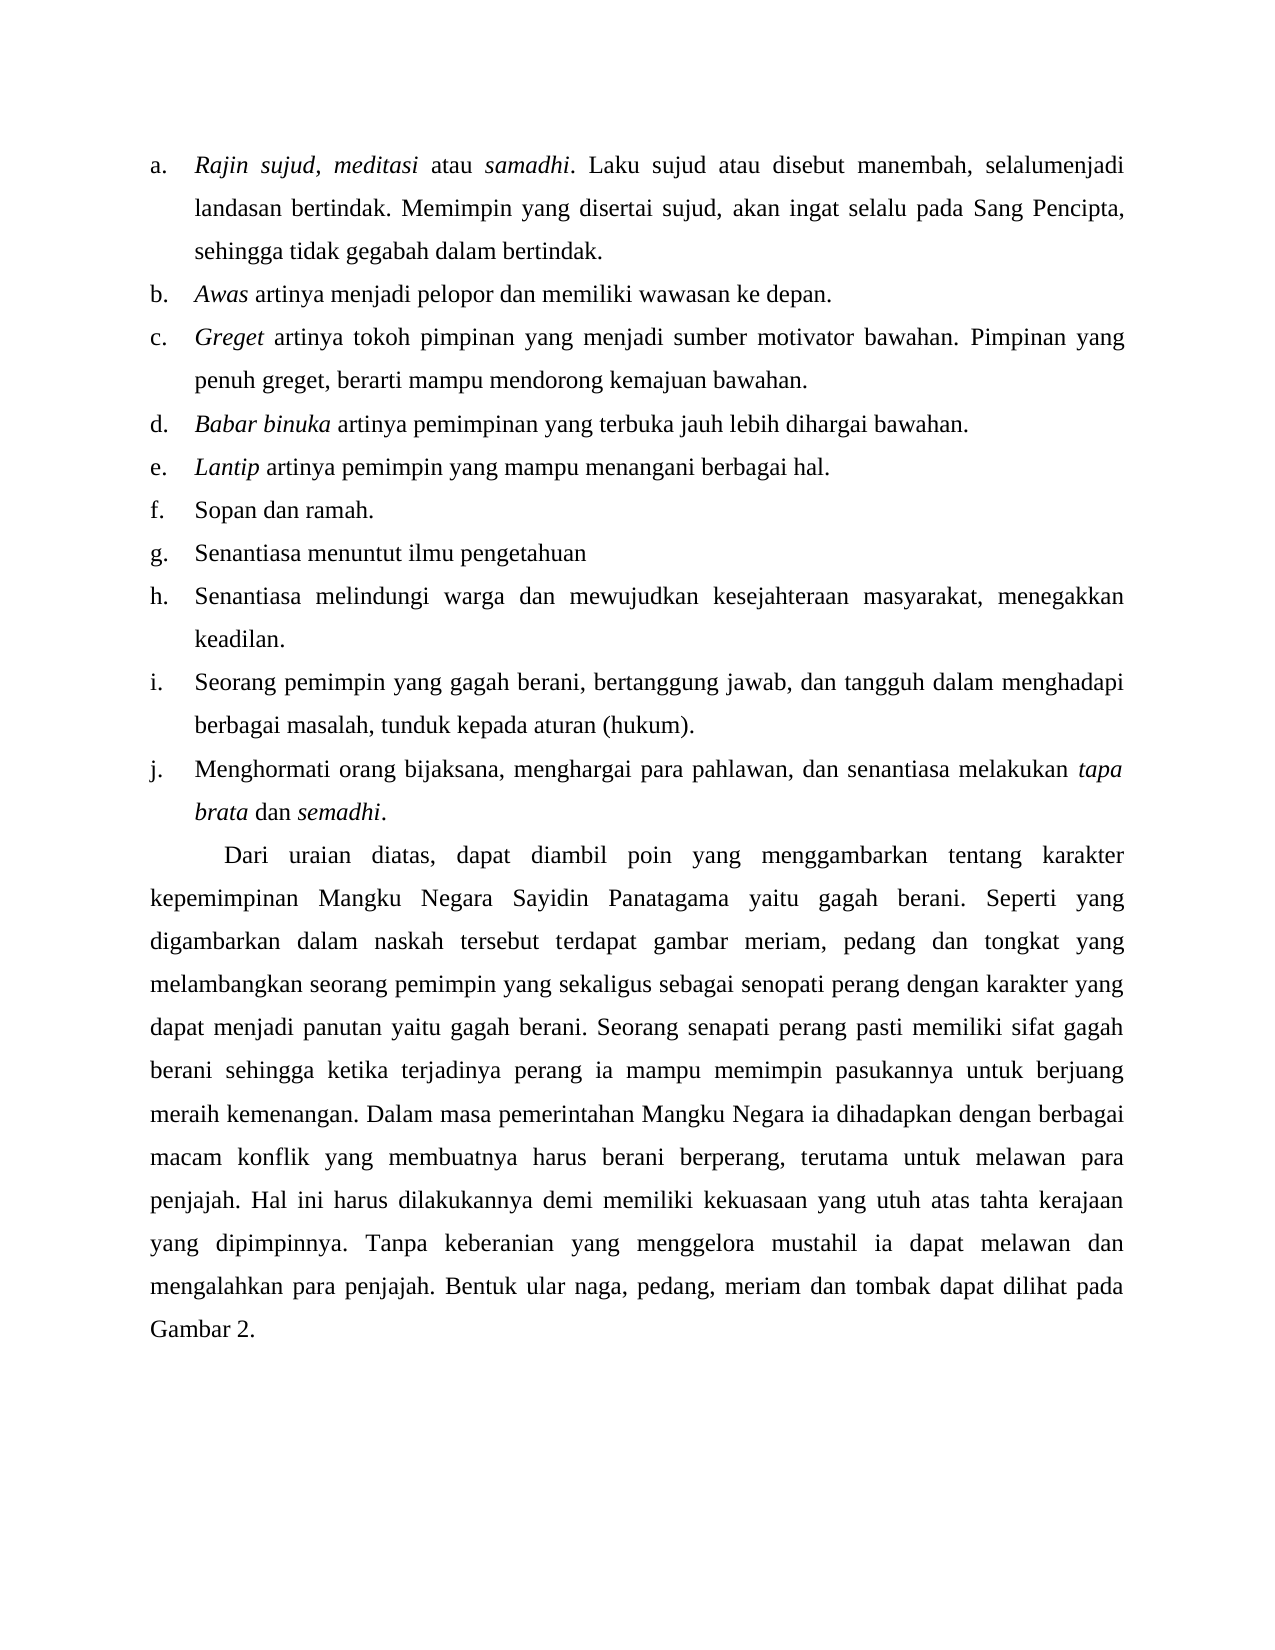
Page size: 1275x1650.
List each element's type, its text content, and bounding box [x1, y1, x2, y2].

list Babar binuka artinya pemimpinan yang terbuka jauh lebih dihargai bawahan. [150, 409, 1125, 437]
list Senantiasa melindungi warga dan mewujudkan kesejahteraan masyarakat, menegakkan keadilan. [150, 581, 1125, 653]
list Dari uraian diatas, dapat diambil poin yang menggambarkan tentang karakter kepemimpinan Mangku Negara Sayidin Panatagama yaitu gagah berani. Seperti yang digambarkan dalam naskah tersebut terdapat gambar meriam, pedang dan tongkat yang melambangkan seorang pemimpin yang sekaligus sebagai senopati perang dengan karakter yang dapat menjadi panutan yaitu gagah berani. Seorang senapati perang pasti memiliki sifat gagah berani sehingga ketika terjadinya perang ia mampu memimpin pasukannya untuk berjuang meraih kemenangan. Dalam masa pemerintahan Mangku Negara ia dihadapkan dengan berbagai macam konflik yang membuatnya harus berani berperang, terutama untuk melawan para penjajah. Hal ini harus dilakukannya demi memiliki kekuasaan yang utuh atas tahta kerajaan yang dipimpinnya. Tanpa keberanian yang menggelora mustahil ia dapat melawan dan mengalahkan para penjajah. Bentuk ular naga, pedang, meriam dan tombak dapat dilihat pada Gambar 2. [150, 840, 1125, 1343]
list Awas artinya menjadi pelopor dan memiliki wawasan ke depan. [150, 279, 1125, 308]
list Lantip artinya pemimpin yang mampu menangani berbagai hal. [150, 452, 1125, 481]
list Senantiasa menuntut ilmu pengetahuan [150, 538, 1125, 567]
list Menghormati orang bijaksana, menghargai para pahlawan, dan senantiasa melakukan tapa brata dan semadhi. [150, 754, 1125, 826]
list Sopan dan ramah. [150, 495, 1125, 524]
list Greget artinya tokoh pimpinan yang menjadi sumber motivator bawahan. Pimpinan yang penuh greget, berarti mampu mendorong kemajuan bawahan. [150, 322, 1125, 394]
list Seorang pemimpin yang gagah berani, bertanggung jawab, dan tangguh dalam menghadapi berbagai masalah, tunduk kepada aturan (hukum). [150, 667, 1125, 739]
list Rajin sujud, meditasi atau samadhi. Laku sujud atau disebut manembah, selalumenjadi landasan bertindak. Memimpin yang disertai sujud, akan ingat selalu pada Sang Pencipta, sehingga tidak gegabah dalam bertindak. [150, 150, 1125, 265]
